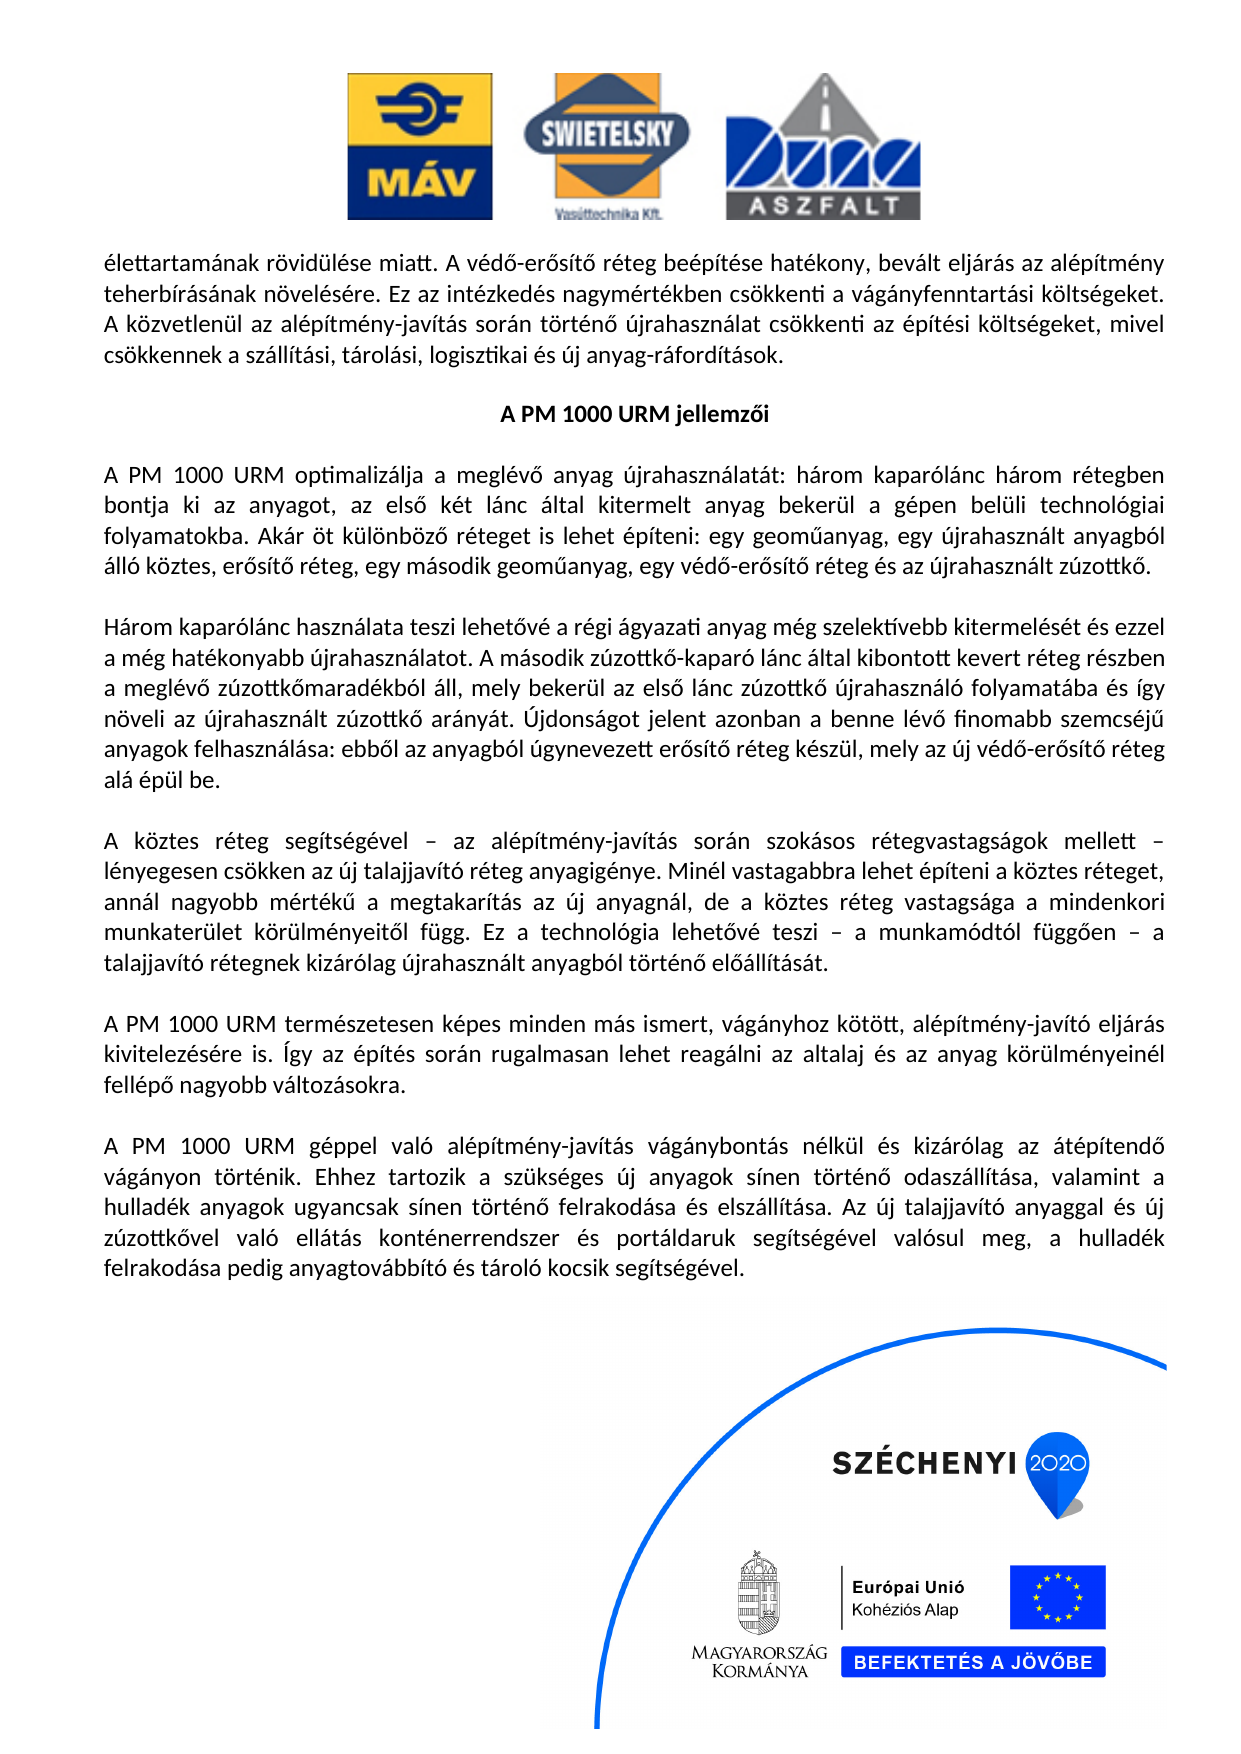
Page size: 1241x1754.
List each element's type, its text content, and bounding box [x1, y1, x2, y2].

text A PM 1000 URM természetesen képes minden más ismert, vágányhoz kötött, alépítmény-javító eljárás kivitelezésére is. Így az építés során rugalmasan lehet reagálni az altalaj és az anyag körülményeinél fellépő nagyobb változásokra. [103, 1008, 1167, 1100]
text A PM 1000 URM géppel való alépítmény-javítás vágánybontás nélkül és kizárólag az átépítendő vágányon történik. Ehhez tartozik a szükséges új anyagok sínen történő odaszállítása, valamint a hulladék anyagok ugyancsak sínen történő felrakodása és elszállítása. Az új talajjavító anyaggal és új zúzottkővel való ellátás konténerrendszer és portáldaruk segítségével valósul meg, a hulladék felrakodása pedig anyagtovábbító és tároló kocsik segítségével. [103, 1130, 1167, 1283]
text A köztes réteg segítségével – az alépítmény-javítás során szokásos rétegvastagságok mellett – lényegesen csökken az új talajjavító réteg anyagigénye. Minél vastagabbra lehet építeni a köztes réteget, annál nagyobb mértékű a megtakarítás az új anyagnál, de a köztes réteg vastagsága a mindenkori munkaterület körülményeitől függ. Ez a technológia lehetővé teszi – a munkamódtól függően – a talajjavító rétegnek kizárólag újrahasznált anyagból történő előállítását. [103, 825, 1167, 978]
text A PM 1000 URM optimalizálja a meglévő anyag újrahasználatát: három kaparólánc három rétegben bontja ki az anyagot, az első két lánc által kitermelt anyag bekerül a gépen belüli technológiai folyamatokba. Akár öt különböző réteget is lehet építeni: egy geoműanyag, egy újrahasznált anyagból álló köztes, erősítő réteg, egy második geoműanyag, egy védő-erősítő réteg és az újrahasznált zúzottkő. [103, 459, 1167, 581]
text A PM 1000 URM jellemzői [103, 398, 1167, 428]
picture [347, 73, 923, 220]
text Három kaparólánc használata teszi lehetővé a régi ágyazati anyag még szelektívebb kitermelését és ezzel a még hatékonyabb újrahasználatot. A második zúzottkő-kaparó lánc által kibontott kevert réteg részben a meglévő zúzottkőmaradékból áll, mely bekerül az első lánc zúzottkő újrahasználó folyamatába és így növeli az újrahasznált zúzottkő arányát. Újdonságot jelent azonban a benne lévő finomabb szemcséjű anyagok felhasználása: ebből az anyagból úgynevezett erősítő réteg készül, mely az új védő-erősítő réteg alá épül be. [103, 611, 1167, 794]
picture [540, 1296, 1167, 1729]
